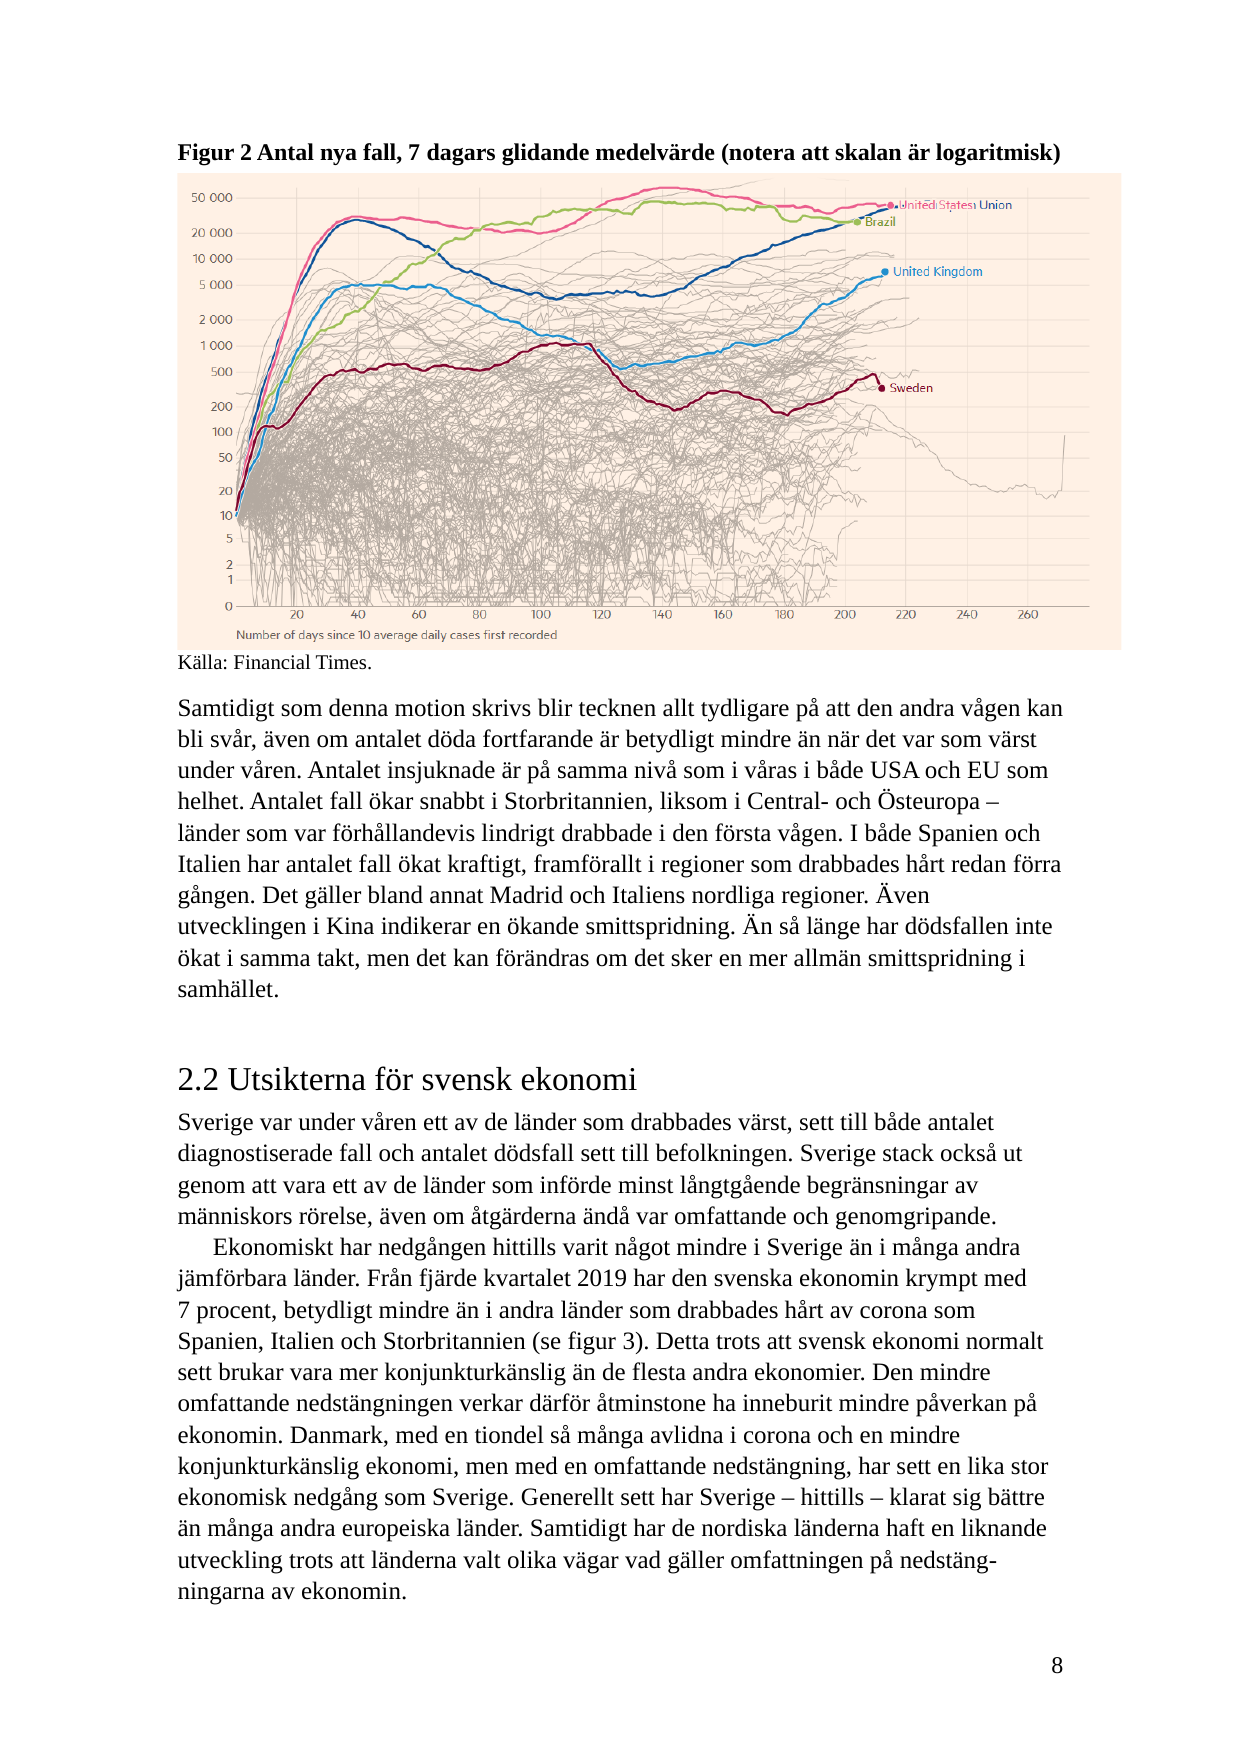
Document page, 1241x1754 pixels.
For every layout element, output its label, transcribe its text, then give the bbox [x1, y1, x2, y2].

text Ekonomiskt har nedgången hittills varit något mindre i Sverige än i många andra jämförbara länder. Från fjärde kvartalet 2019 har den svenska ekonomin krympt med 7 procent, betydligt mindre än i andra länder som drabbades hårt av corona som Spanien, Italien och Storbritannien (se figur 3). Detta trots att svensk ekonomi normalt sett brukar vara mer konjunkturkänslig än de flesta andra ekonomier. Den mindre omfattande nedstängningen verkar därför åtminstone ha inneburit mindre påverkan på ekonomin. Danmark, med en tiondel så många avlidna i corona och en mindre konjunkturkänslig ekonomi, men med en omfattande nedstängning, har sett en lika stor ekonomisk nedgång som Sverige. Generellt sett har Sverige – hittills – klarat sig bättre än många andra europeiska länder. Samtidigt har de nordiska länderna haft en liknande utveckling trots att länderna valt olika vägar vad gäller omfattningen på nedstängningarna av ekonomin. [177, 1230, 1063, 1605]
text Samtidigt som denna motion skrivs blir tecknen allt tydligare på att den andra vågen kan bli svår, även om antalet döda fortfarande är betydligt mindre än när det var som värst under våren. Antalet insjuknade är på samma nivå som i våras i både USA och EU som helhet. Antalet fall ökar snabbt i Storbritannien, liksom i Central- och Östeuropa – länder som var förhållandevis lindrigt drabbade i den första vågen. I både Spanien och Italien har antalet fall ökat kraftigt, framförallt i regioner som drabbades hårt redan förra gången. Det gäller bland annat Madrid och Italiens nordliga regioner. Även utvecklingen i Kina indikerar en ökande smittspridning. Än så länge har dödsfallen inte ökat i samma takt, men det kan förändras om det sker en mer allmän smittspridning i samhället. [177, 690, 1063, 1003]
text Figur 2 Antal nya fall, 7 dagars glidande medelvärde (notera att skalan är logaritmisk) [177, 134, 1063, 165]
text Utsikterna för svensk ekonomi [177, 1065, 1063, 1096]
picture [177, 173, 1122, 650]
text Sverige var under våren ett av de länder som drabbades värst, sett till både antalet diagnostiserade fall och antalet dödsfall sett till befolkningen. Sverige stack också ut genom att vara ett av de länder som införde minst långtgående begränsningar av människors rörelse, även om åtgärderna ändå var omfattande och genomgripande. [177, 1105, 1063, 1230]
text Källa: Financial Times. [177, 650, 1063, 674]
